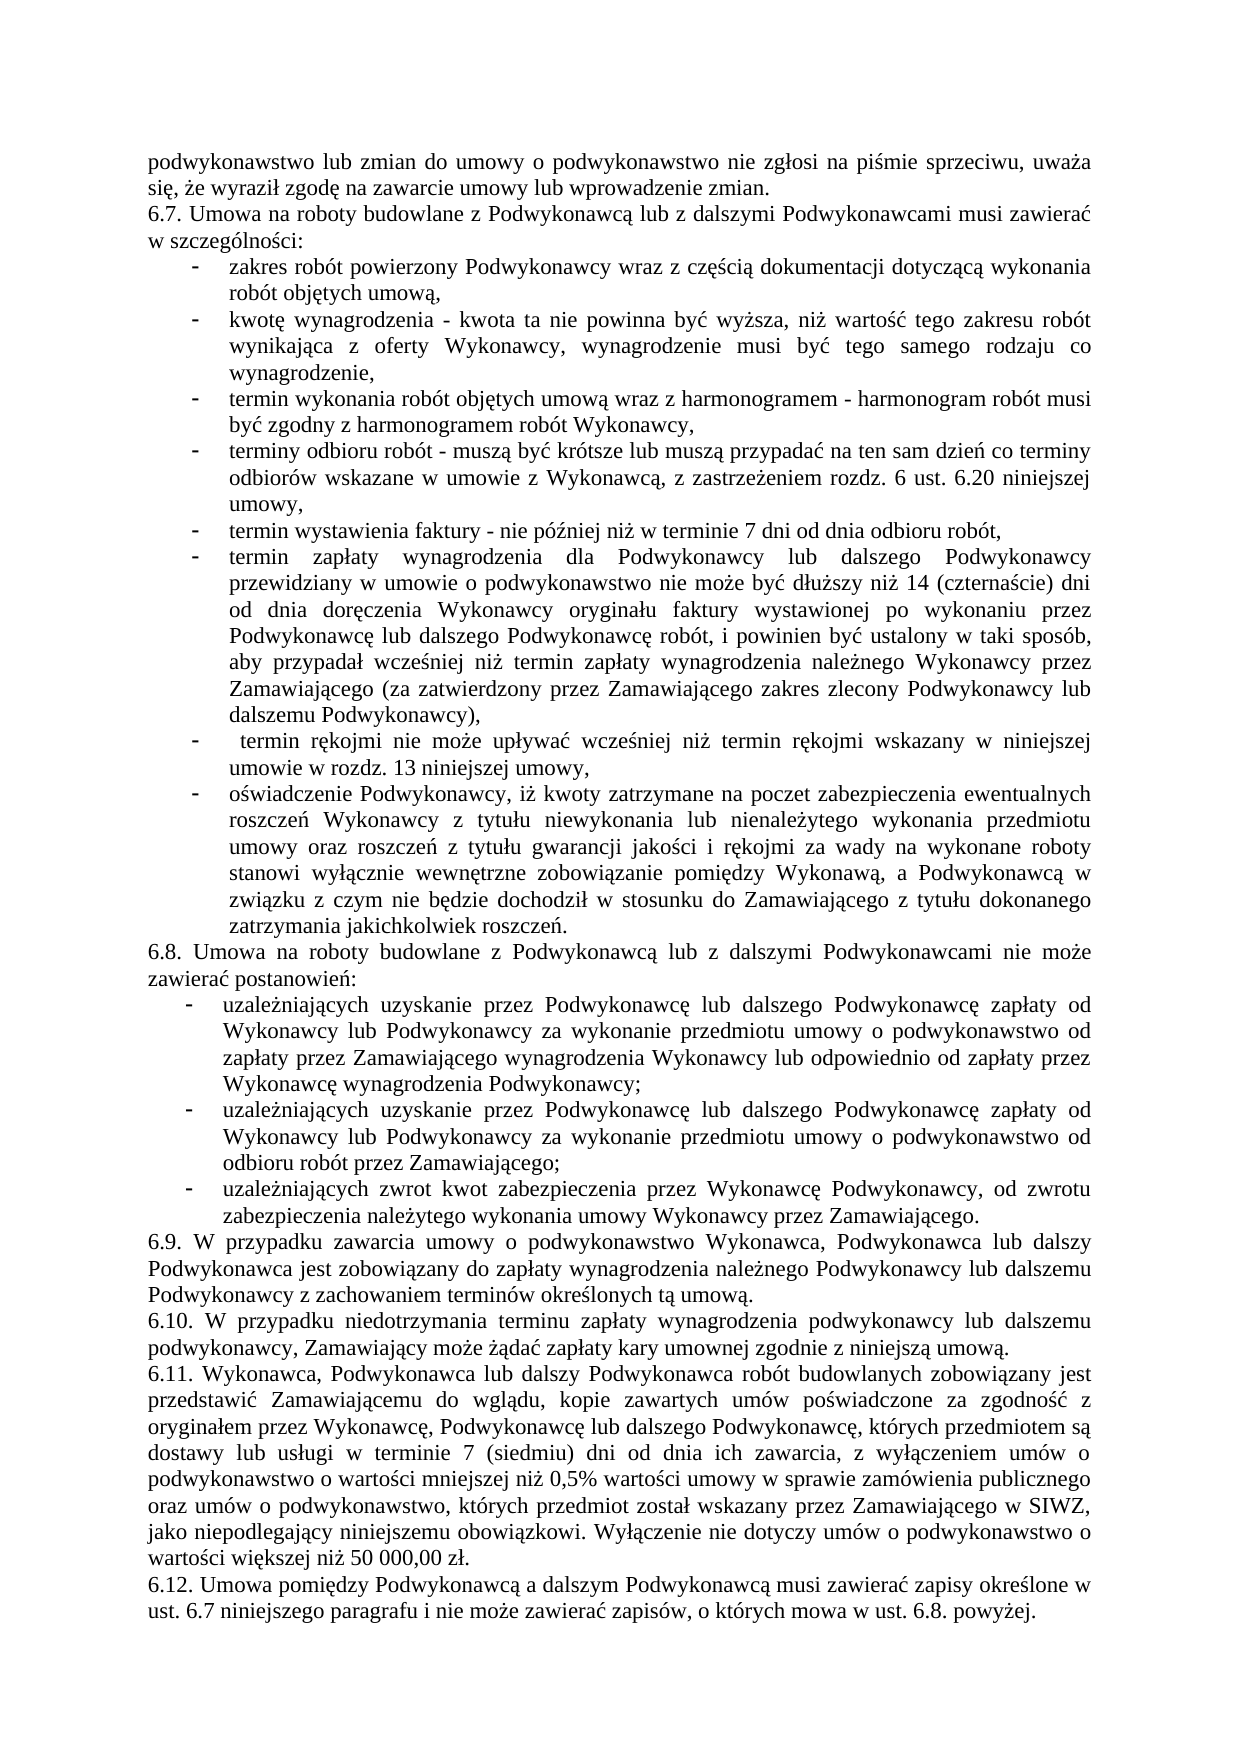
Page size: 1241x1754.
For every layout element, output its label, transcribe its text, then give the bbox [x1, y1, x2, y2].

list uzależniających uzyskanie przez Podwykonawcę lub dalszego Podwykonawcę zapłaty od Wykonawcy lub Podwykonawcy za wykonanie przedmiotu umowy o podwykonawstwo od odbioru robót przez Zamawiającego; [185, 1096, 1092, 1176]
text 6.8. Umowa na roboty budowlane z Podwykonawcą lub z dalszymi Podwykonawcami nie może zawierać postanowień: [148, 938, 1092, 991]
text 6.11. Wykonawca, Podwykonawca lub dalszy Podwykonawca robót budowlanych zobowiązany jest przedstawić Zamawiającemu do wglądu, kopie zawartych umów poświadczone za zgodność z oryginałem przez Wykonawcę, Podwykonawcę lub dalszego Podwykonawcę, których przedmiotem są dostawy lub usługi w terminie 7 (siedmiu) dni od dnia ich zawarcia, z wyłączeniem umów o podwykonawstwo o wartości mniejszej niż 0,5% wartości umowy w sprawie zamówienia publicznego oraz umów o podwykonawstwo, których przedmiot został wskazany przez Zamawiającego w SIWZ, jako niepodlegający niniejszemu obowiązkowi. Wyłączenie nie dotyczy umów o podwykonawstwo o wartości większej niż 50 000,00 zł. [148, 1360, 1092, 1571]
list termin wykonania robót objętych umową wraz z harmonogramem - harmonogram robót musi być zgodny z harmonogramem robót Wykonawcy, [191, 385, 1092, 438]
list uzależniających zwrot kwot zabezpieczenia przez Wykonawcę Podwykonawcy, od zwrotu zabezpieczenia należytego wykonania umowy Wykonawcy przez Zamawiającego. [185, 1176, 1092, 1228]
text 6.10. W przypadku niedotrzymania terminu zapłaty wynagrodzenia podwykonawcy lub dalszemu podwykonawcy, Zamawiający może żądać zapłaty kary umownej zgodnie z niniejszą umową. [148, 1307, 1092, 1360]
list terminy odbioru robót - muszą być krótsze lub muszą przypadać na ten sam dzień co terminy odbiorów wskazane w umowie z Wykonawcą, z zastrzeżeniem rozdz. 6 ust. 6.20 niniejszej umowy, [191, 438, 1092, 517]
text 6.12. Umowa pomiędzy Podwykonawcą a dalszym Podwykonawcą musi zawierać zapisy określone w ust. 6.7 niniejszego paragrafu i nie może zawierać zapisów, o których mowa w ust. 6.8. powyżej. [148, 1571, 1092, 1623]
list uzależniających uzyskanie przez Podwykonawcę lub dalszego Podwykonawcę zapłaty od Wykonawcy lub Podwykonawcy za wykonanie przedmiotu umowy o podwykonawstwo od zapłaty przez Zamawiającego wynagrodzenia Wykonawcy lub odpowiednio od zapłaty przez Wykonawcę wynagrodzenia Podwykonawcy; [185, 991, 1092, 1096]
text 6.9. W przypadku zawarcia umowy o podwykonawstwo Wykonawca, Podwykonawca lub dalszy Podwykonawca jest zobowiązany do zapłaty wynagrodzenia należnego Podwykonawcy lub dalszemu Podwykonawcy z zachowaniem terminów określonych tą umową. [148, 1228, 1092, 1307]
list oświadczenie Podwykonawcy, iż kwoty zatrzymane na poczet zabezpieczenia ewentualnych roszczeń Wykonawcy z tytułu niewykonania lub nienależytego wykonania przedmiotu umowy oraz roszczeń z tytułu gwarancji jakości i rękojmi za wady na wykonane roboty stanowi wyłącznie wewnętrzne zobowiązanie pomiędzy Wykonawą, a Podwykonawcą w związku z czym nie będzie dochodził w stosunku do Zamawiającego z tytułu dokonanego zatrzymania jakichkolwiek roszczeń. [191, 780, 1092, 938]
list termin rękojmi nie może upływać wcześniej niż termin rękojmi wskazany w niniejszej umowie w rozdz. 13 niniejszej umowy, [191, 727, 1092, 780]
list kwotę wynagrodzenia - kwota ta nie powinna być wyższa, niż wartość tego zakresu robót wynikająca z oferty Wykonawcy, wynagrodzenie musi być tego samego rodzaju co wynagrodzenie, [191, 306, 1092, 385]
list zakres robót powierzony Podwykonawcy wraz z częścią dokumentacji dotyczącą wykonania robót objętych umową, [191, 253, 1092, 306]
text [148, 148, 1092, 200]
list termin zapłaty wynagrodzenia dla Podwykonawcy lub dalszego Podwykonawcy przewidziany w umowie o podwykonawstwo nie może być dłuższy niż 14 (czternaście) dni od dnia doręczenia Wykonawcy oryginału faktury wystawionej po wykonaniu przez Podwykonawcę lub dalszego Podwykonawcę robót, i powinien być ustalony w taki sposób, aby przypadał wcześniej niż termin zapłaty wynagrodzenia należnego Wykonawcy przez Zamawiającego (za zatwierdzony przez Zamawiającego zakres zlecony Podwykonawcy lub dalszemu Podwykonawcy), [191, 543, 1092, 727]
text 6.7. Umowa na roboty budowlane z Podwykonawcą lub z dalszymi Podwykonawcami musi zawierać w szczególności: [148, 200, 1092, 253]
list termin wystawienia faktury - nie później niż w terminie 7 dni od dnia odbioru robót, [191, 517, 1092, 543]
